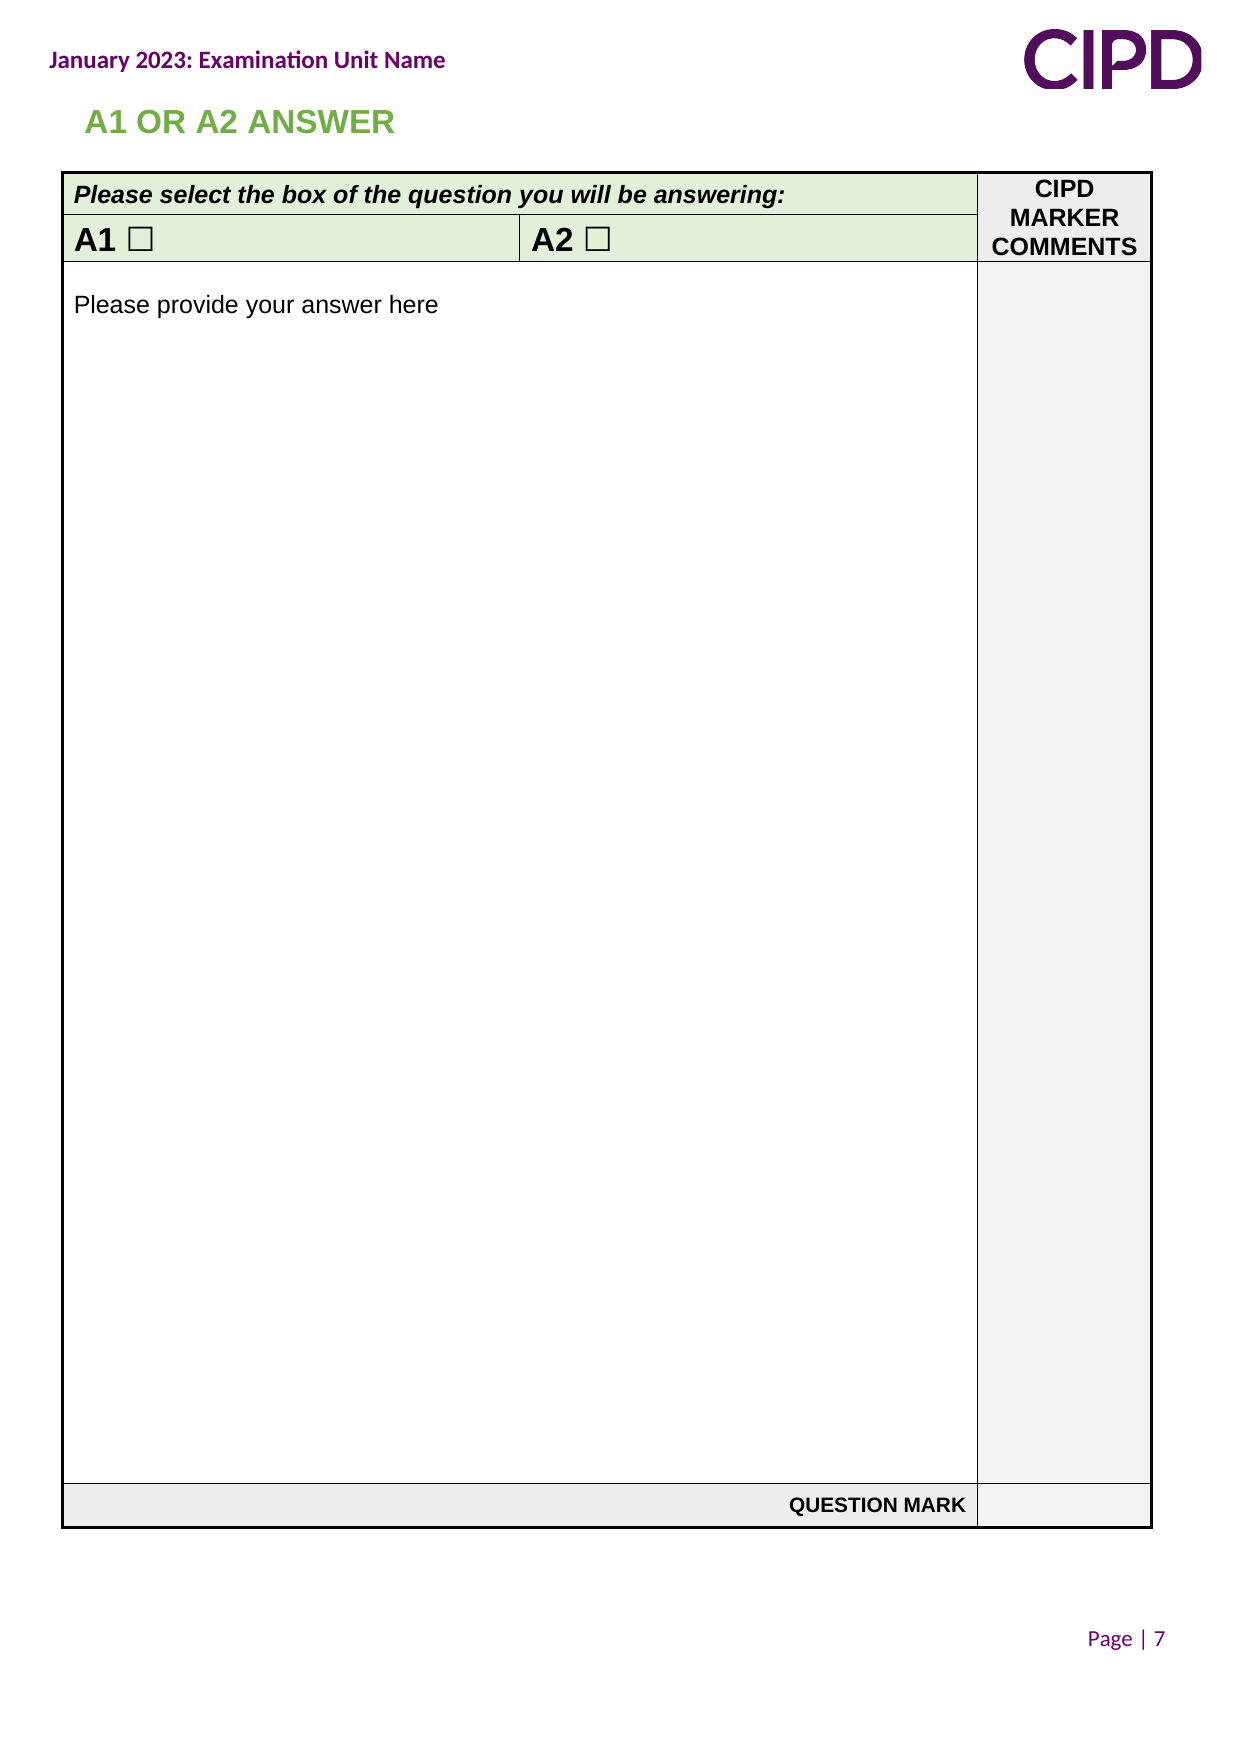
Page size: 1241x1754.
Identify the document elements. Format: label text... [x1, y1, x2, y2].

table_cell [978, 1484, 1150, 1526]
table_header Please select the box of the question you will be answering: [64, 174, 977, 214]
text A1 OR A2 ANSWER [75, 102, 1165, 140]
picture [1023, 29, 1202, 89]
table_cell A2 [520, 215, 977, 261]
table_cell QUESTION MARK [64, 1484, 977, 1526]
table_cell A1 [64, 215, 519, 261]
table_cell Please provide your answer here [64, 262, 977, 1483]
table_cell [978, 262, 1150, 1483]
table_header CIPD MARKER COMMENTS [978, 174, 1150, 261]
